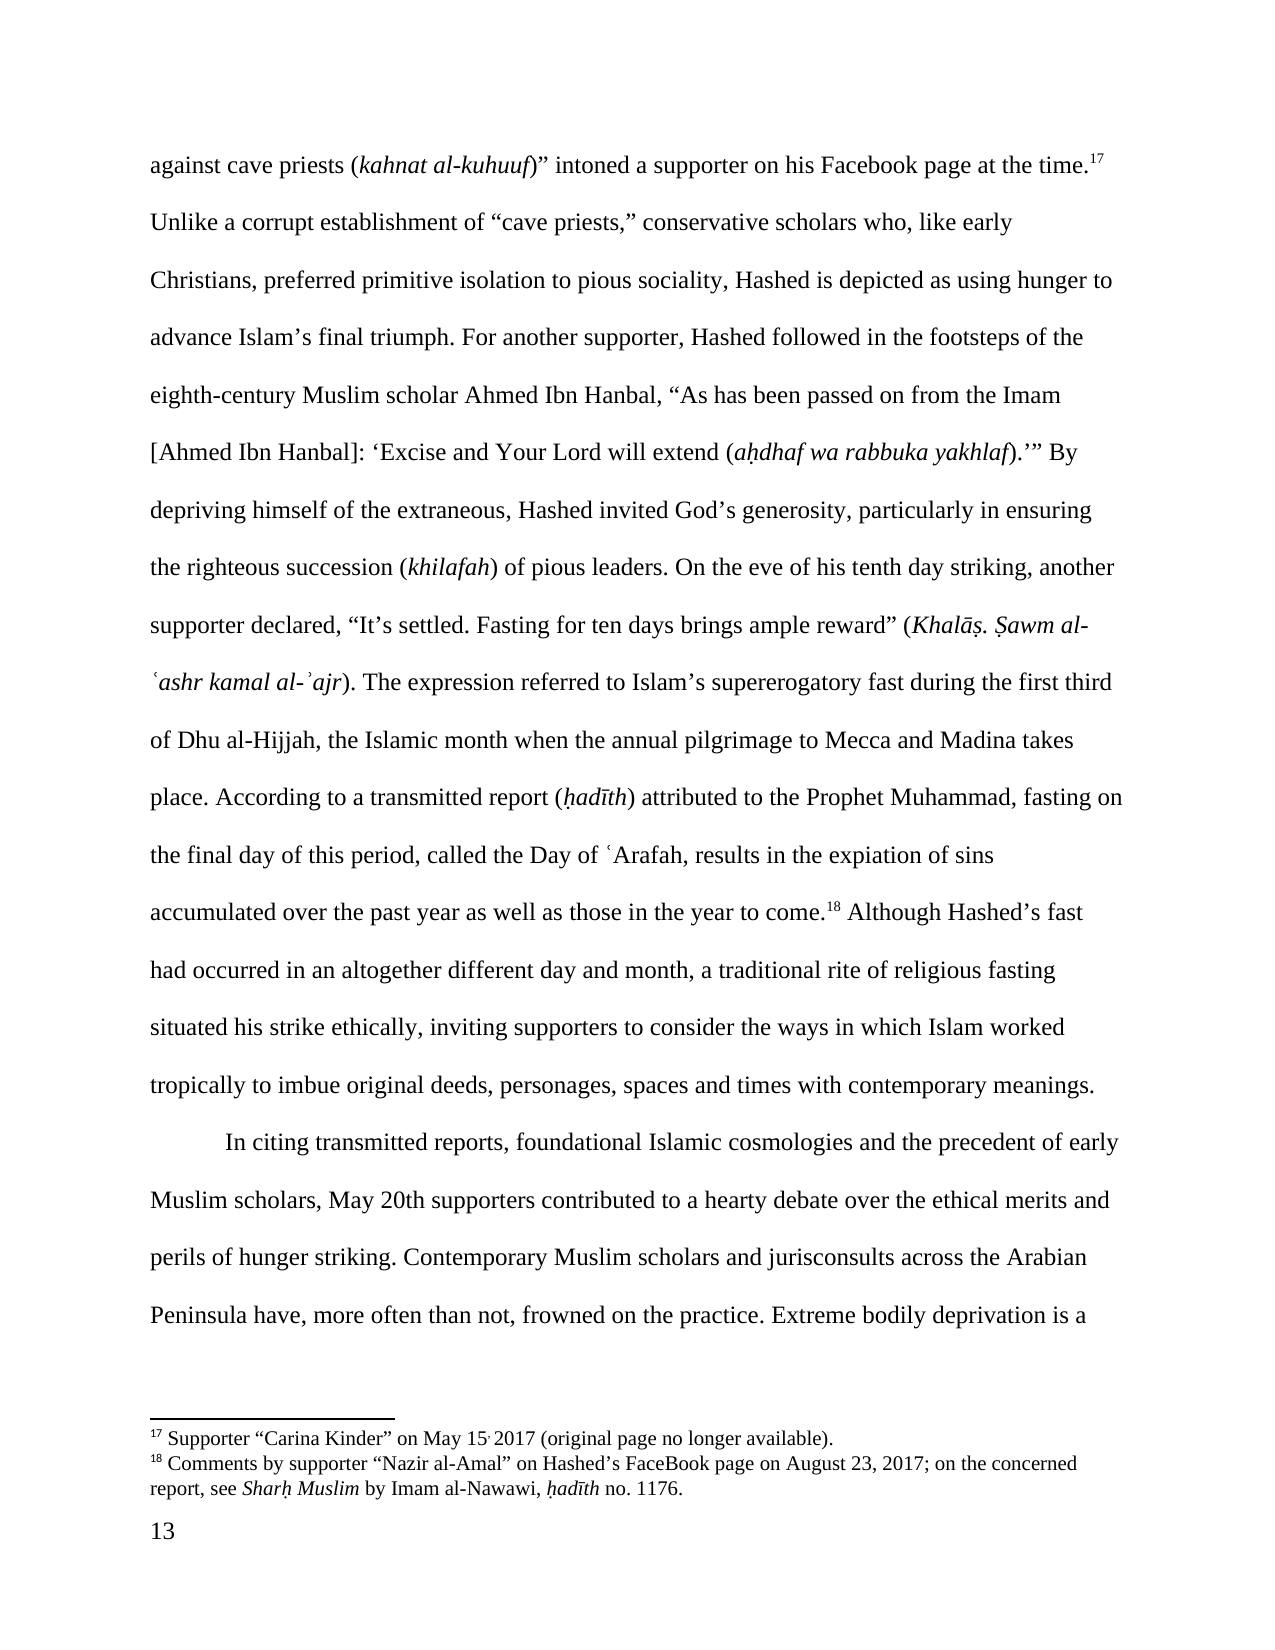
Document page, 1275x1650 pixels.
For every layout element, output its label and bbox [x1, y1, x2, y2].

text [150, 1127, 1125, 1329]
text [150, 150, 1125, 1099]
